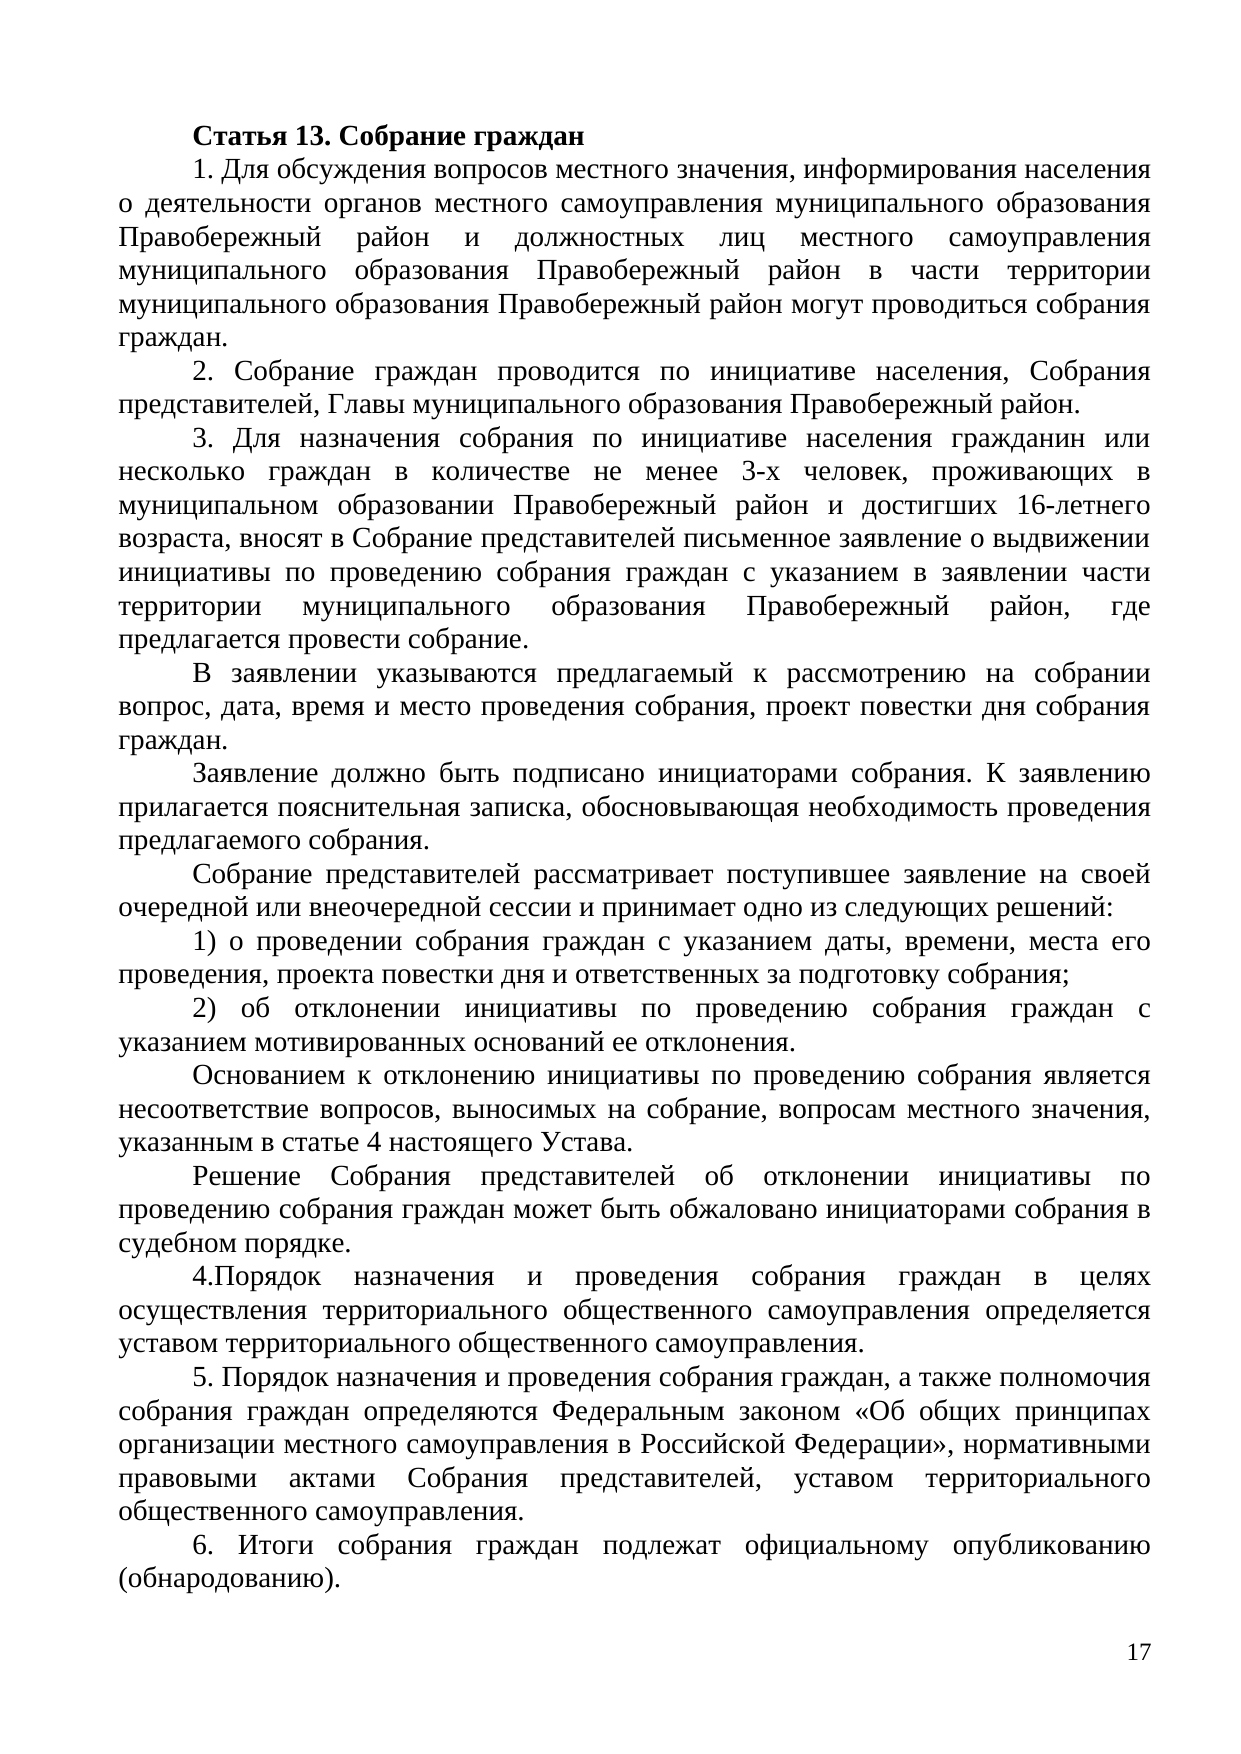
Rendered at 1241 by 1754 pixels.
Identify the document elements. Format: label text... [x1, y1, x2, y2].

text 1. Для обсуждения вопросов местного значения, информирования населения о деятельности органов местного самоуправления муниципального образования Правобережный район и должностных лиц местного самоуправления муниципального образования Правобережный район в части территории муниципального образования Правобережный район могут проводиться собрания граждан. [118, 152, 1152, 353]
text 2. Собрание граждан проводится по инициативе населения, Собрания представителей, Главы муниципального образования Правобережный район. [118, 353, 1152, 420]
text Заявление должно быть подписано инициаторами собрания. К заявлению прилагается пояснительная записка, обосновывающая необходимость проведения предлагаемого собрания. [118, 755, 1152, 856]
text 3. Для назначения собрания по инициативе населения гражданин или несколько граждан в количестве не менее 3-х человек, проживающих в муниципальном образовании Правобережный район и достигших 16-летнего возраста, вносят в Собрание представителей письменное заявление о выдвижении инициативы по проведению собрания граждан с указанием в заявлении части территории муниципального образования Правобережный район, где предлагается провести собрание. [118, 420, 1152, 655]
text Собрание представителей рассматривает поступившее заявление на своей очередной или внеочередной сессии и принимает одно из следующих решений: [118, 856, 1152, 923]
text В заявлении указываются предлагаемый к рассмотрению на собрании вопрос, дата, время и место проведения собрания, проект повестки дня собрания граждан. [118, 655, 1152, 755]
text 1) о проведении собрания граждан с указанием даты, времени, места его проведения, проекта повестки дня и ответственных за подготовку собрания; [118, 923, 1152, 990]
text Статья 13. Собрание граждан [118, 118, 1152, 152]
text 4.Порядок назначения и проведения собрания граждан в целях осуществления территориального общественного самоуправления определяется уставом территориального общественного самоуправления. [118, 1258, 1152, 1359]
text Основанием к отклонению инициативы по проведению собрания является несоответствие вопросов, выносимых на собрание, вопросам местного значения, указанным в статье 4 настоящего Устава. [118, 1057, 1152, 1158]
text 6. Итоги собрания граждан подлежат официальному опубликованию (обнародованию). [118, 1527, 1152, 1594]
text 2) об отклонении инициативы по проведению собрания граждан с указанием мотивированных оснований ее отклонения. [118, 990, 1152, 1057]
text 5. Порядок назначения и проведения собрания граждан, а также полномочия собрания граждан определяются Федеральным законом «Об общих принципах организации местного самоуправления в Российской Федерации», нормативными правовыми актами Собрания представителей, уставом территориального общественного самоуправления. [118, 1359, 1152, 1527]
text Решение Собрания представителей об отклонении инициативы по проведению собрания граждан может быть обжаловано инициаторами собрания в судебном порядке. [118, 1158, 1152, 1258]
